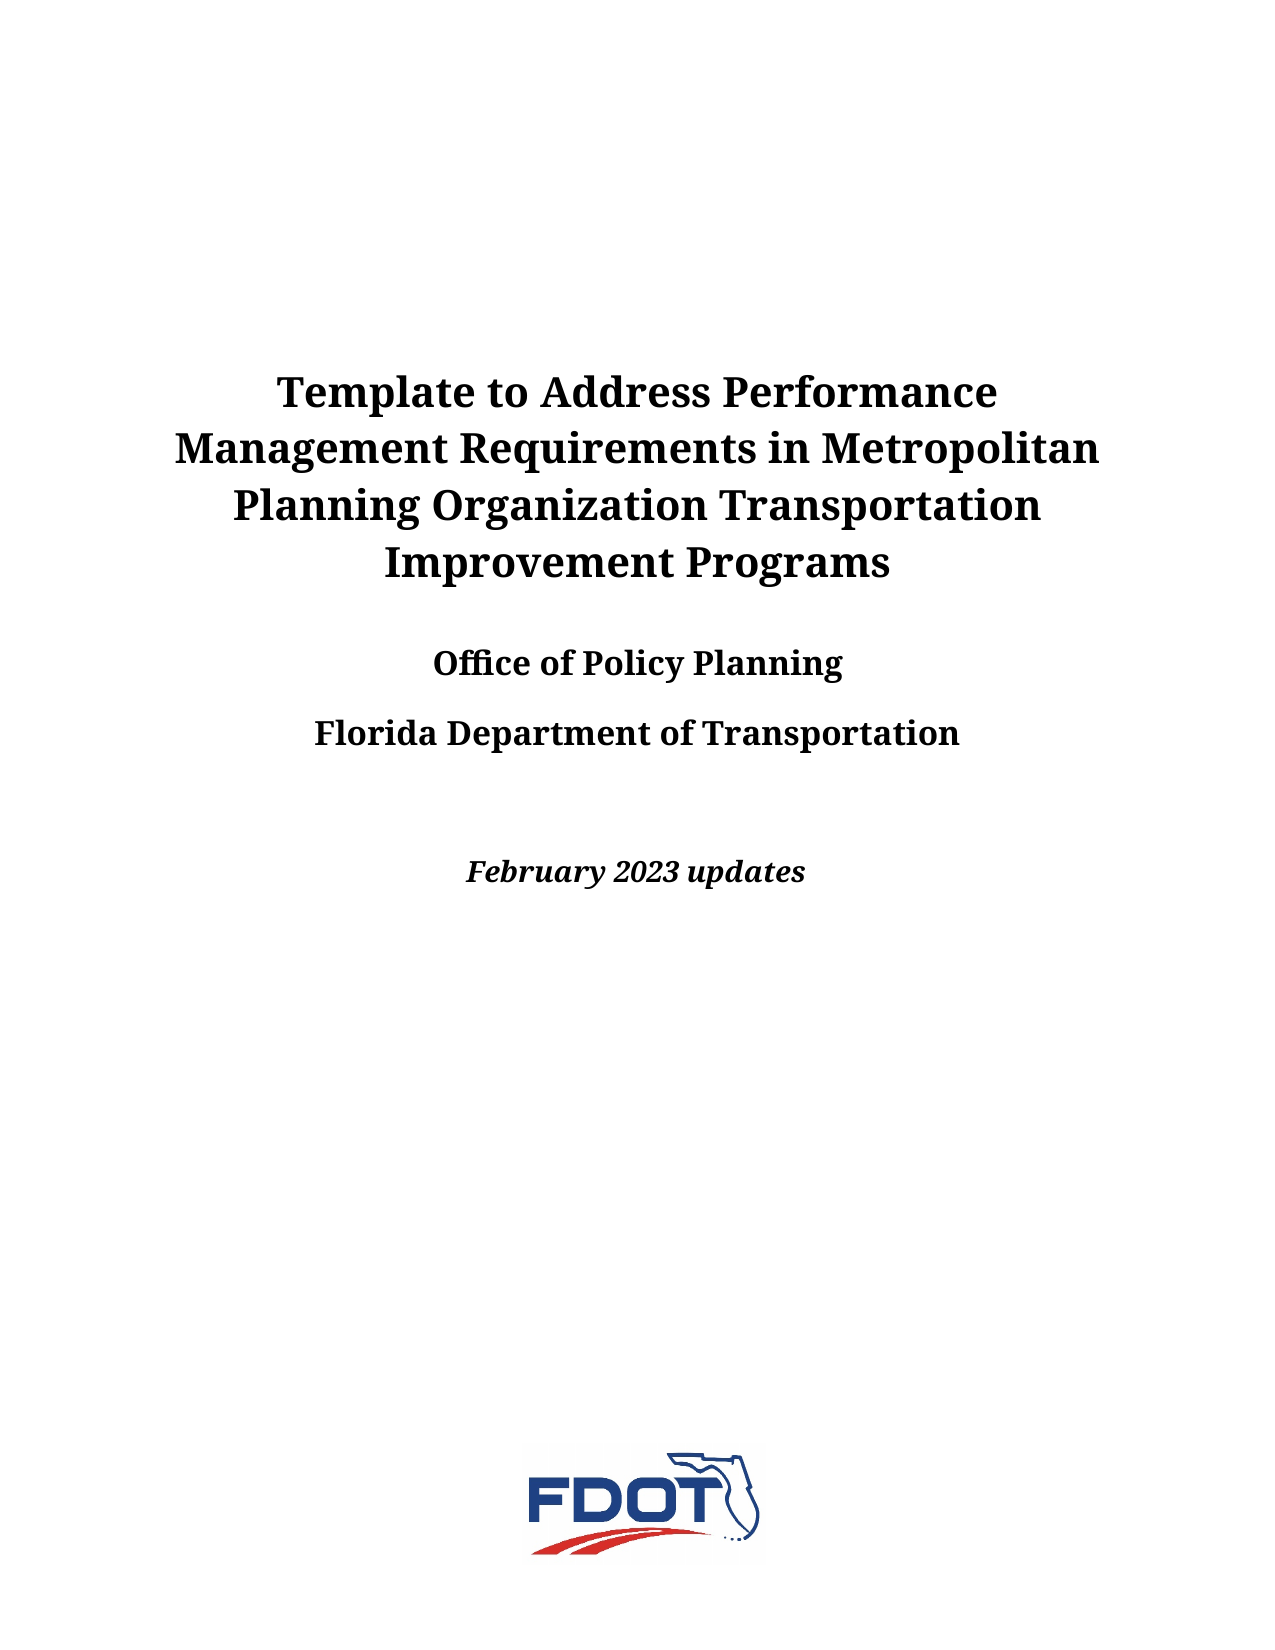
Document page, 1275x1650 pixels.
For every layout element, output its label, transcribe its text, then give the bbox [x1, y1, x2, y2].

text Florida Department of Transportation [150, 710, 1125, 755]
text Office of Policy Planning [150, 639, 1125, 685]
title Template to Address Performance Management Requirements in Metropolitan Planning Organization Transportation Improvement Programs [150, 362, 1125, 589]
title February 2023 updates [150, 851, 1125, 891]
picture [522, 1443, 767, 1565]
